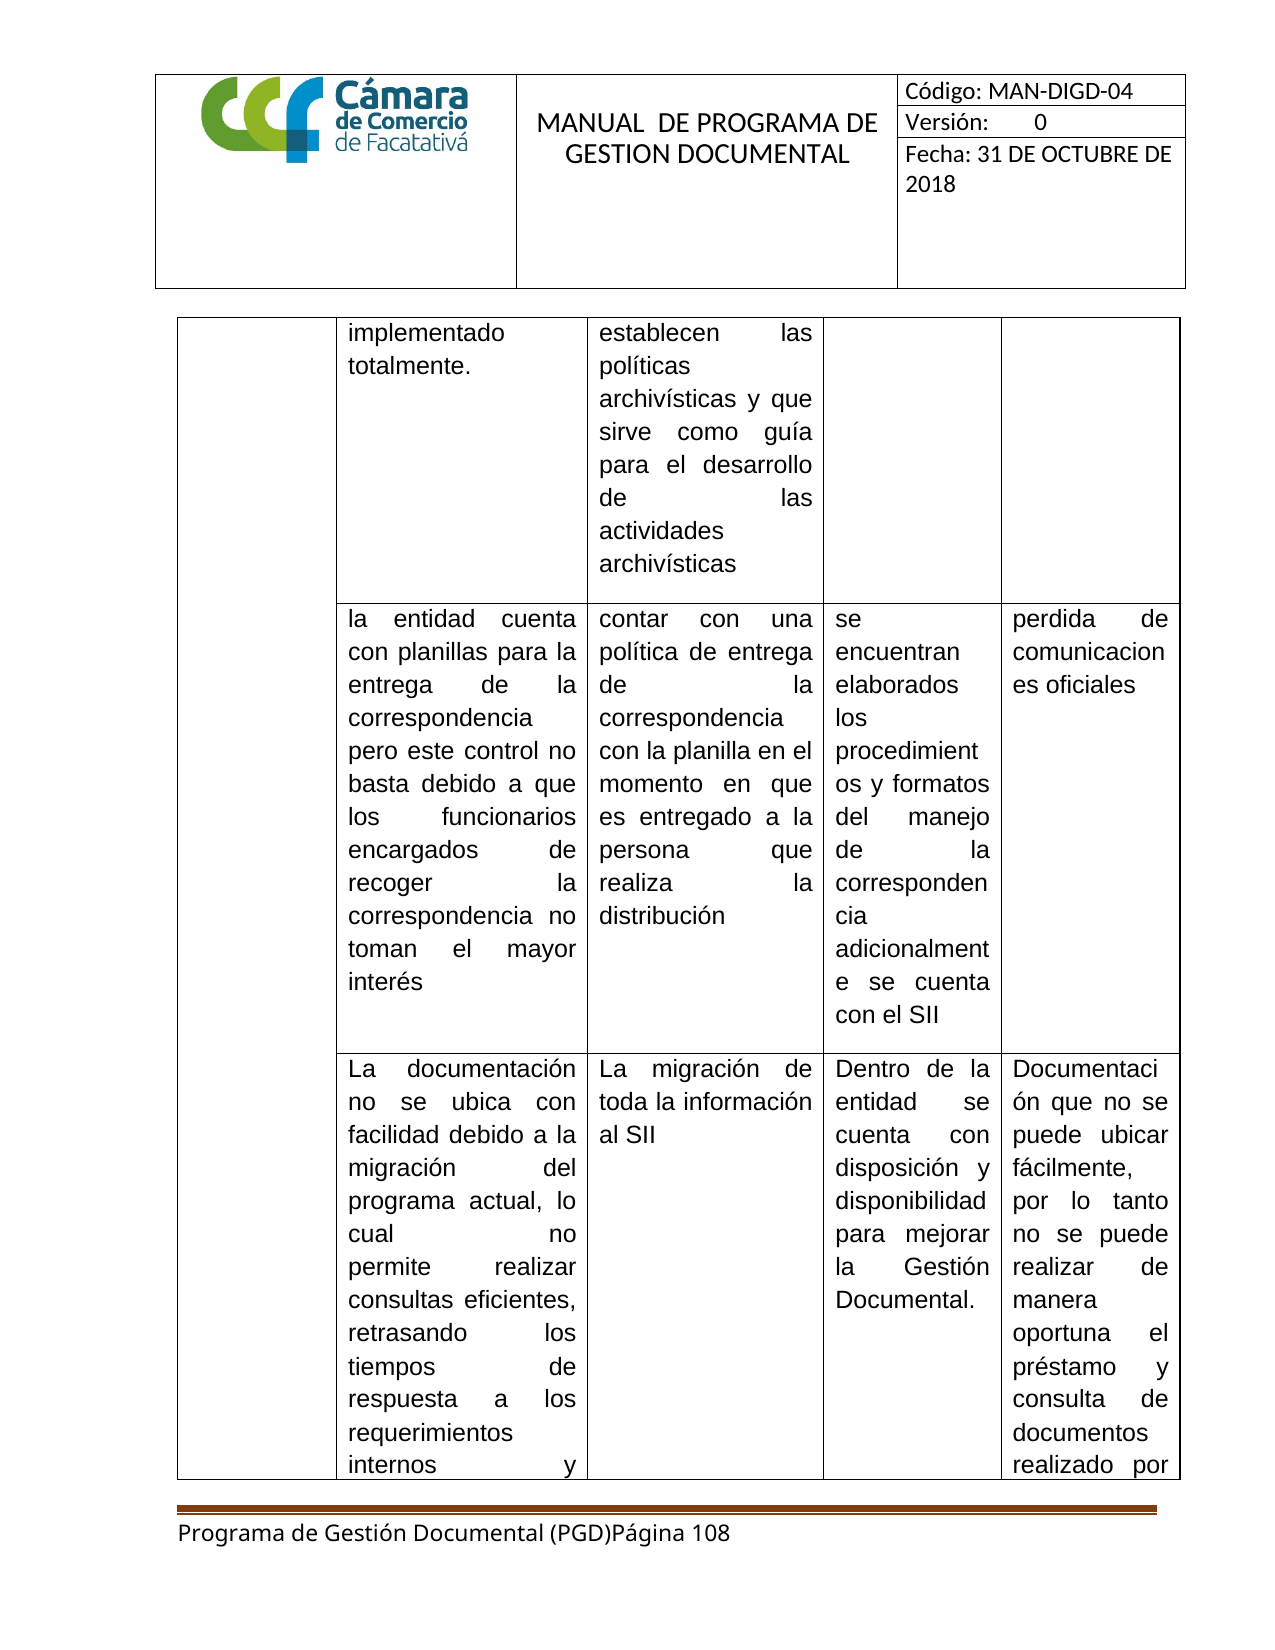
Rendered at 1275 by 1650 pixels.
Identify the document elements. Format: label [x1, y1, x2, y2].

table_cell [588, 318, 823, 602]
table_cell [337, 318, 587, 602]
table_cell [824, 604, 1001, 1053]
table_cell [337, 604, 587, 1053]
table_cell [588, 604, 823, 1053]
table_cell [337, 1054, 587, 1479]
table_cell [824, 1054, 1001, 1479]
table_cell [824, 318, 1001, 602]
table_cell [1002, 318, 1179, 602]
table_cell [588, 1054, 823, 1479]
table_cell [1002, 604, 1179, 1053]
picture [201, 75, 471, 167]
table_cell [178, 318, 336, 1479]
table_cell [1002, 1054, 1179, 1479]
